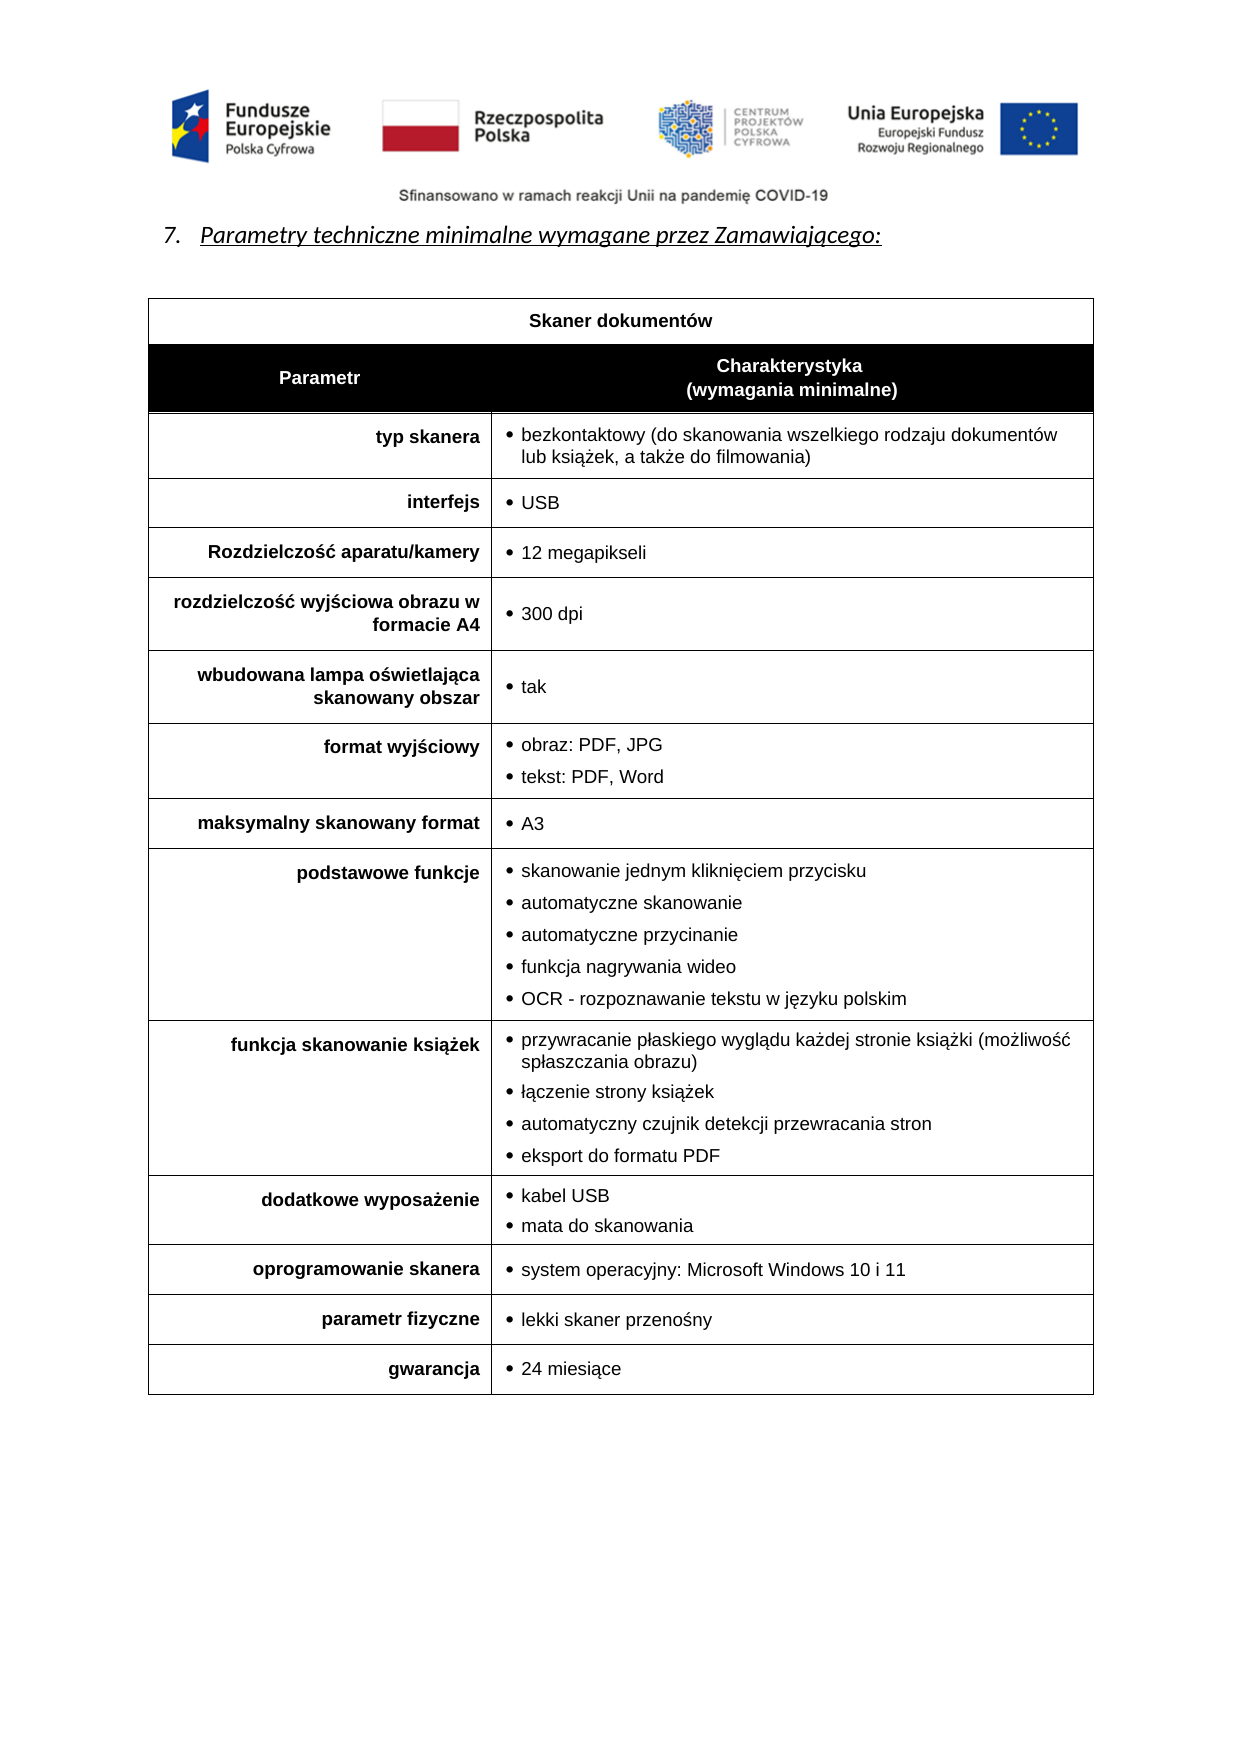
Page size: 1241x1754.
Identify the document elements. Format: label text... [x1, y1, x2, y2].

list Parametry techniczne minimalne wymagane przez Zamawiającego: [162, 219, 1093, 249]
table_cell skanowanie jednym kliknięciem przycisku automatyczne skanowanie automatyczne przycinanie funkcja nagrywania wideo OCR - rozpoznawanie tekstu w języku polskim [492, 849, 1093, 1020]
table_cell typ skanera [149, 414, 491, 477]
table_cell funkcja skanowanie książek [149, 1021, 491, 1175]
table_cell 24 miesiące [492, 1345, 1093, 1393]
table_cell gwarancja [149, 1345, 491, 1393]
table_cell maksymalny skanowany format [149, 799, 491, 848]
table_cell przywracanie płaskiego wyglądu każdej stronie książki (możliwość spłaszczania obrazu) łączenie strony książek automatyczny czujnik detekcji przewracania stron eksport do formatu PDF [492, 1021, 1093, 1175]
table_cell wbudowana lampa oświetlająca skanowany obszar [149, 651, 491, 723]
table_cell USB [492, 479, 1093, 527]
table_cell format wyjściowy [149, 724, 491, 798]
table_cell 300 dpi [492, 578, 1093, 650]
table_cell podstawowe funkcje [149, 849, 491, 1020]
table_cell bezkontaktowy (do skanowania wszelkiego rodzaju dokumentów lub książek, a także do filmowania) [492, 414, 1093, 477]
table_cell Parametr [149, 345, 491, 412]
table_cell Rozdzielczość aparatu/kamery [149, 528, 491, 577]
table_cell parametr fizyczne [149, 1295, 491, 1344]
table_cell kabel USB mata do skanowania [492, 1176, 1093, 1244]
table_cell Charakterystyka (wymagania minimalne) [492, 345, 1093, 412]
table_cell obraz: PDF, JPG tekst: PDF, Word [492, 724, 1093, 798]
table_cell rozdzielczość wyjściowa obrazu w formacie A4 [149, 578, 491, 650]
table_cell 12 megapikseli [492, 528, 1093, 577]
table_cell A3 [492, 799, 1093, 848]
table_cell dodatkowe wyposażenie [149, 1176, 491, 1244]
table_header Skaner dokumentów [149, 299, 1093, 344]
table_cell system operacyjny: Microsoft Windows 10 i 11 [492, 1245, 1093, 1294]
picture [147, 73, 1093, 219]
table_cell interfejs [149, 479, 491, 527]
table_cell lekki skaner przenośny [492, 1295, 1093, 1344]
table_cell tak [492, 651, 1093, 723]
table_cell oprogramowanie skanera [149, 1245, 491, 1294]
